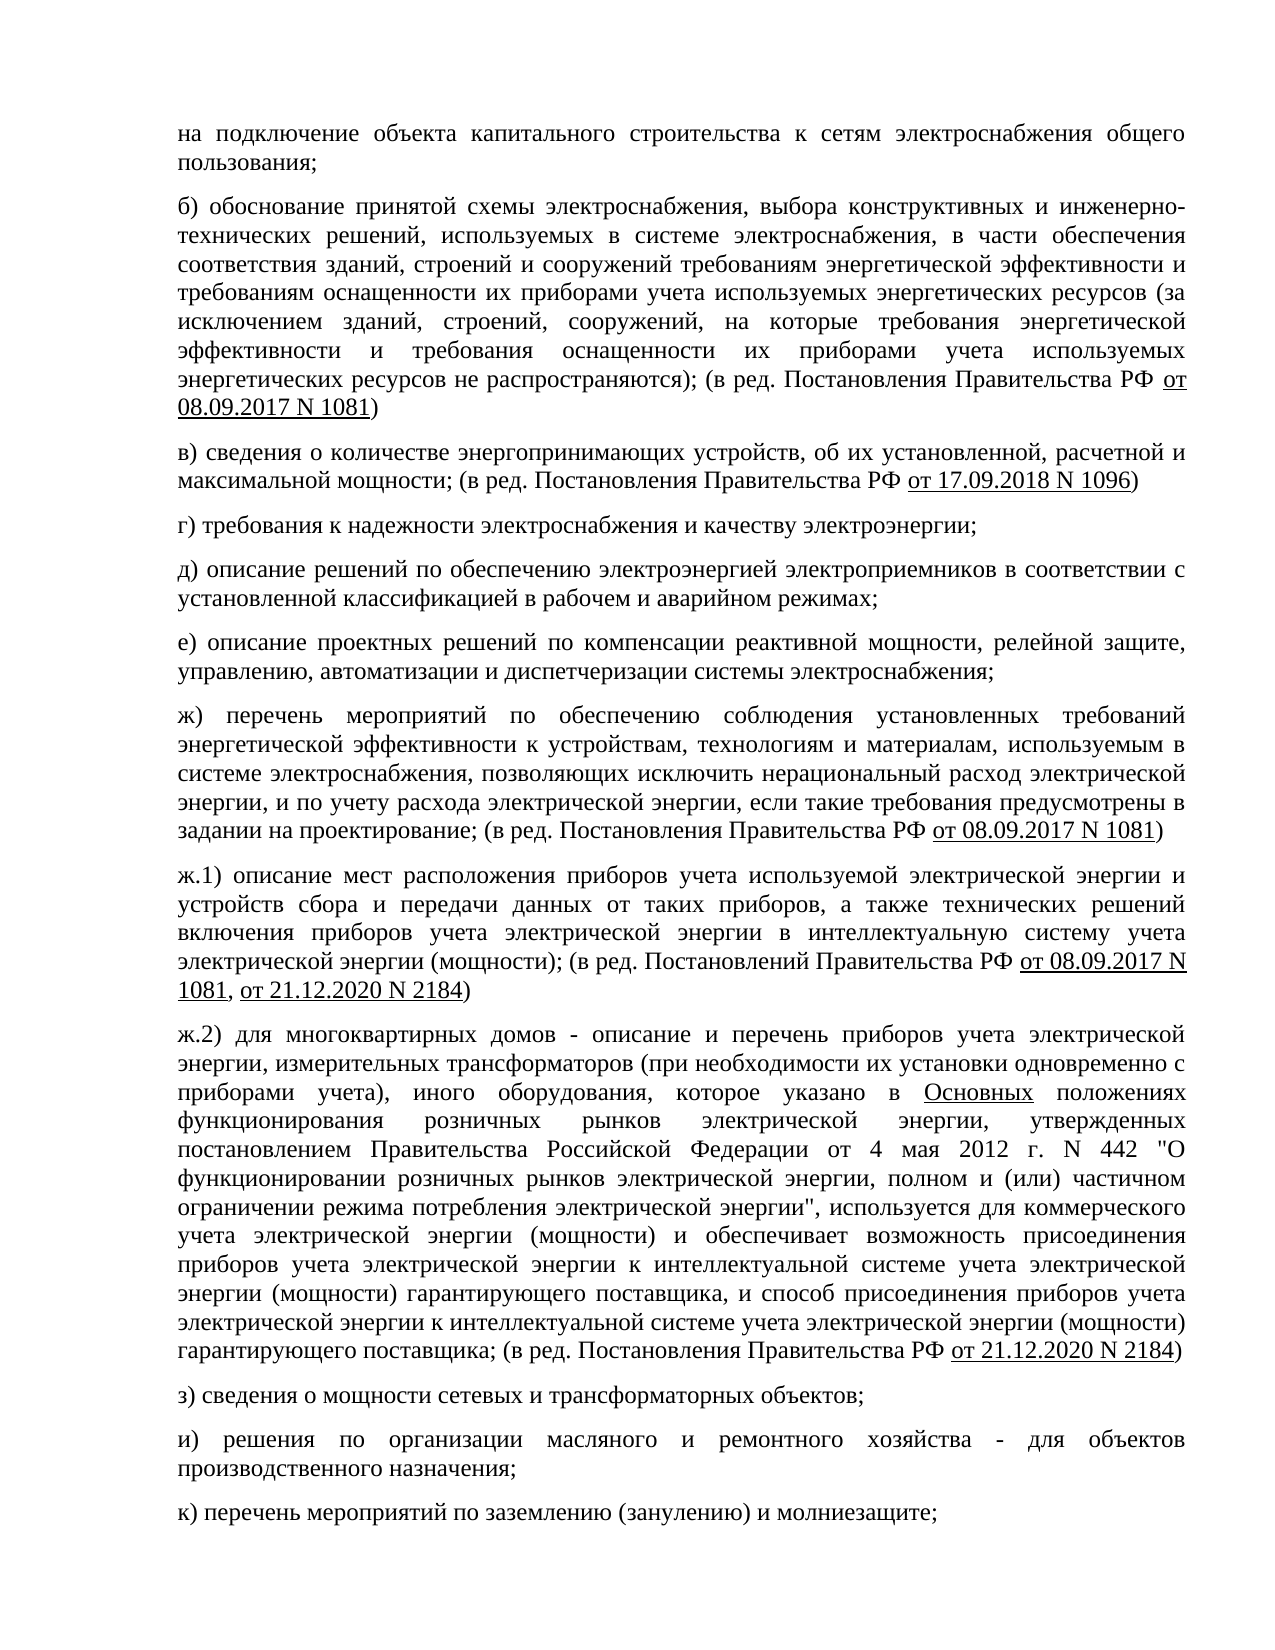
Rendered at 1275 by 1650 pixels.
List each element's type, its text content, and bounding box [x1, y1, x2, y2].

text г) требования к надежности электроснабжения и качеству электроэнергии; [177, 510, 1186, 539]
text е) описание проектных решений по компенсации реактивной мощности, релейной защите, управлению, автоматизации и диспетчеризации системы электроснабжения; [177, 627, 1186, 685]
text ж.1) описание мест расположения приборов учета используемой электрической энергии и устройств сбора и передачи данных от таких приборов, а также технических решений включения приборов учета электрической энергии в интеллектуальную систему учета электрической энергии (мощности); (в ред. Постановлений Правительства РФ от 08.09.2017 N 1081, от 21.12.2020 N 2184) [177, 860, 1186, 1004]
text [177, 118, 1186, 176]
text ж) перечень мероприятий по обеспечению соблюдения установленных требований энергетической эффективности к устройствам, технологиям и материалам, используемым в системе электроснабжения, позволяющих исключить нерациональный расход электрической энергии, и по учету расхода электрической энергии, если такие требования предусмотрены в задании на проектирование; (в ред. Постановления Правительства РФ от 08.09.2017 N 1081) [177, 701, 1186, 844]
text з) сведения о мощности сетевых и трансформаторных объектов; [177, 1380, 1186, 1409]
text ж.2) для многоквартирных домов - описание и перечень приборов учета электрической энергии, измерительных трансформаторов (при необходимости их установки одновременно с приборами учета), иного оборудования, которое указано в Основных положениях функционирования розничных рынков электрической энергии, утвержденных постановлением Правительства Российской Федерации от 4 мая 2012 г. N 442 "О функционировании розничных рынков электрической энергии, полном и (или) частичном ограничении режима потребления электрической энергии", используется для коммерческого учета электрической энергии (мощности) и обеспечивает возможность присоединения приборов учета электрической энергии к интеллектуальной системе учета электрической энергии (мощности) гарантирующего поставщика, и способ присоединения приборов учета электрической энергии к интеллектуальной системе учета электрической энергии (мощности) гарантирующего поставщика; (в ред. Постановления Правительства РФ от 21.12.2020 N 2184) [177, 1019, 1186, 1364]
text к) перечень мероприятий по заземлению (занулению) и молниезащите; [177, 1497, 1186, 1526]
text д) описание решений по обеспечению электроэнергией электроприемников в соответствии с установленной классификацией в рабочем и аварийном режимах; [177, 554, 1186, 612]
text б) обоснование принятой схемы электроснабжения, выбора конструктивных и инженерно-технических решений, используемых в системе электроснабжения, в части обеспечения соответствия зданий, строений и сооружений требованиям энергетической эффективности и требованиям оснащенности их приборами учета используемых энергетических ресурсов (за исключением зданий, строений, сооружений, на которые требования энергетической эффективности и требования оснащенности их приборами учета используемых энергетических ресурсов не распространяются); (в ред. Постановления Правительства РФ от 08.09.2017 N 1081) [177, 191, 1186, 421]
text и) решения по организации масляного и ремонтного хозяйства - для объектов производственного назначения; [177, 1424, 1186, 1482]
text в) сведения о количестве энергопринимающих устройств, об их установленной, расчетной и максимальной мощности; (в ред. Постановления Правительства РФ от 17.09.2018 N 1096) [177, 437, 1186, 494]
